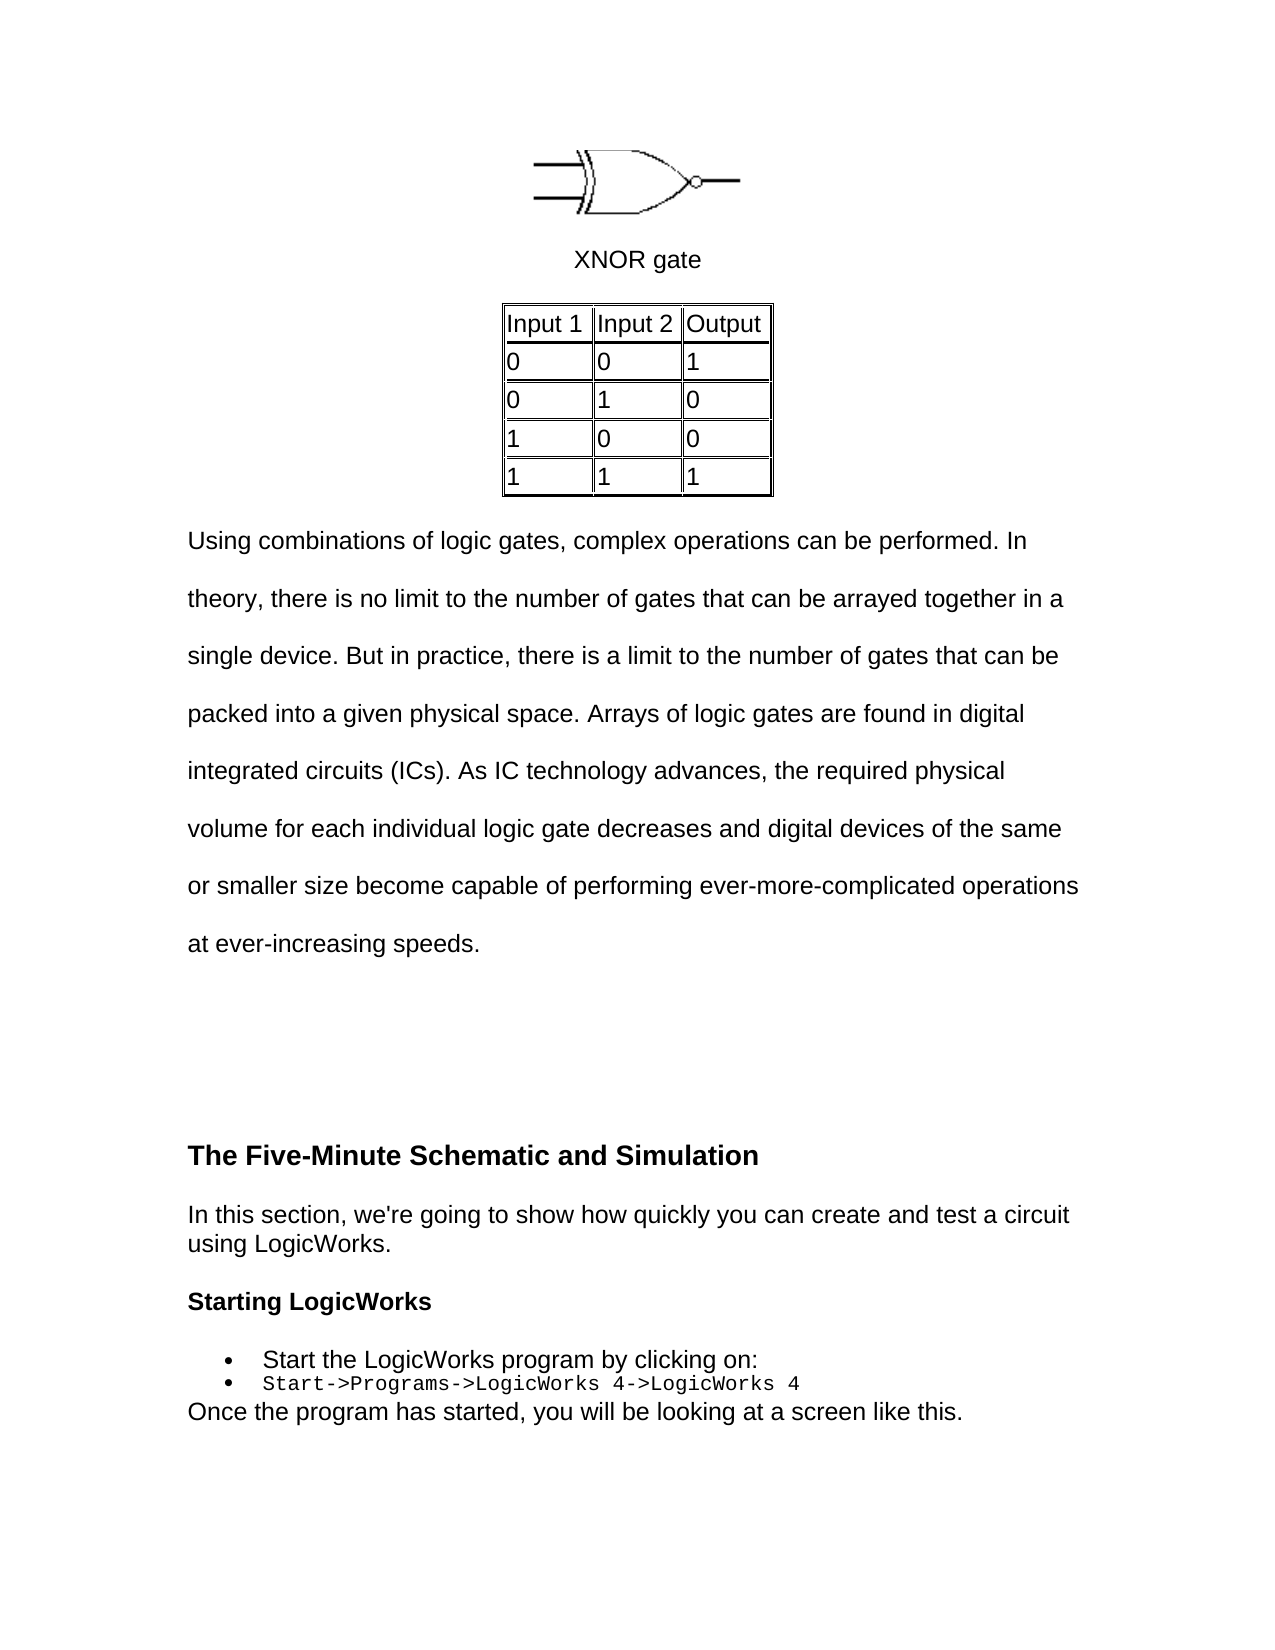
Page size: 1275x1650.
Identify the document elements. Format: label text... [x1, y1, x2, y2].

table_cell 0 [505, 379, 592, 417]
subtitle Starting LogicWorks [187, 1287, 1087, 1316]
table_header Input 1 [505, 306, 594, 341]
list Start->Programs->LogicWorks 4->LogicWorks 4 [225, 1373, 1087, 1397]
picture [533, 150, 742, 216]
table_cell 1 [683, 456, 772, 494]
text In this section, we're going to show how quickly you can create and test a circuit using LogicWorks. [187, 1200, 1087, 1258]
table_cell 1 [505, 418, 592, 456]
table_cell 1 [595, 383, 681, 417]
table_cell 0 [505, 341, 592, 379]
text XNOR gate [187, 245, 1087, 273]
table_cell 0 [684, 379, 771, 417]
table_cell 0 [595, 421, 681, 456]
table_cell 1 [684, 341, 770, 379]
table_header Output [683, 306, 770, 341]
text Using combinations of logic gates, complex operations can be performed. In theory, there is no limit to the number of gates that can be arrayed together in a single device. But in practice, there is a limit to the number of gates that can be packed into a given physical space. Arrays of logic gates are found in digital integrated circuits (ICs). As IC technology advances, the required physical volume for each individual logic gate decreases and digital devices of the same or smaller size become capable of performing ever-more-complicated operations at ever-increasing speeds. [187, 526, 1087, 957]
table_cell 1 [594, 459, 683, 494]
table_cell 1 [503, 456, 594, 494]
table_cell 0 [684, 418, 771, 456]
text Once the program has started, you will be looking at a screen like this. [187, 1397, 1087, 1426]
list Start the LogicWorks program by clicking on: [225, 1345, 1087, 1373]
subtitle The Five-Minute Schematic and Simulation [187, 1138, 1087, 1171]
table_cell 0 [595, 344, 681, 379]
table_header Input 2 [594, 306, 683, 341]
